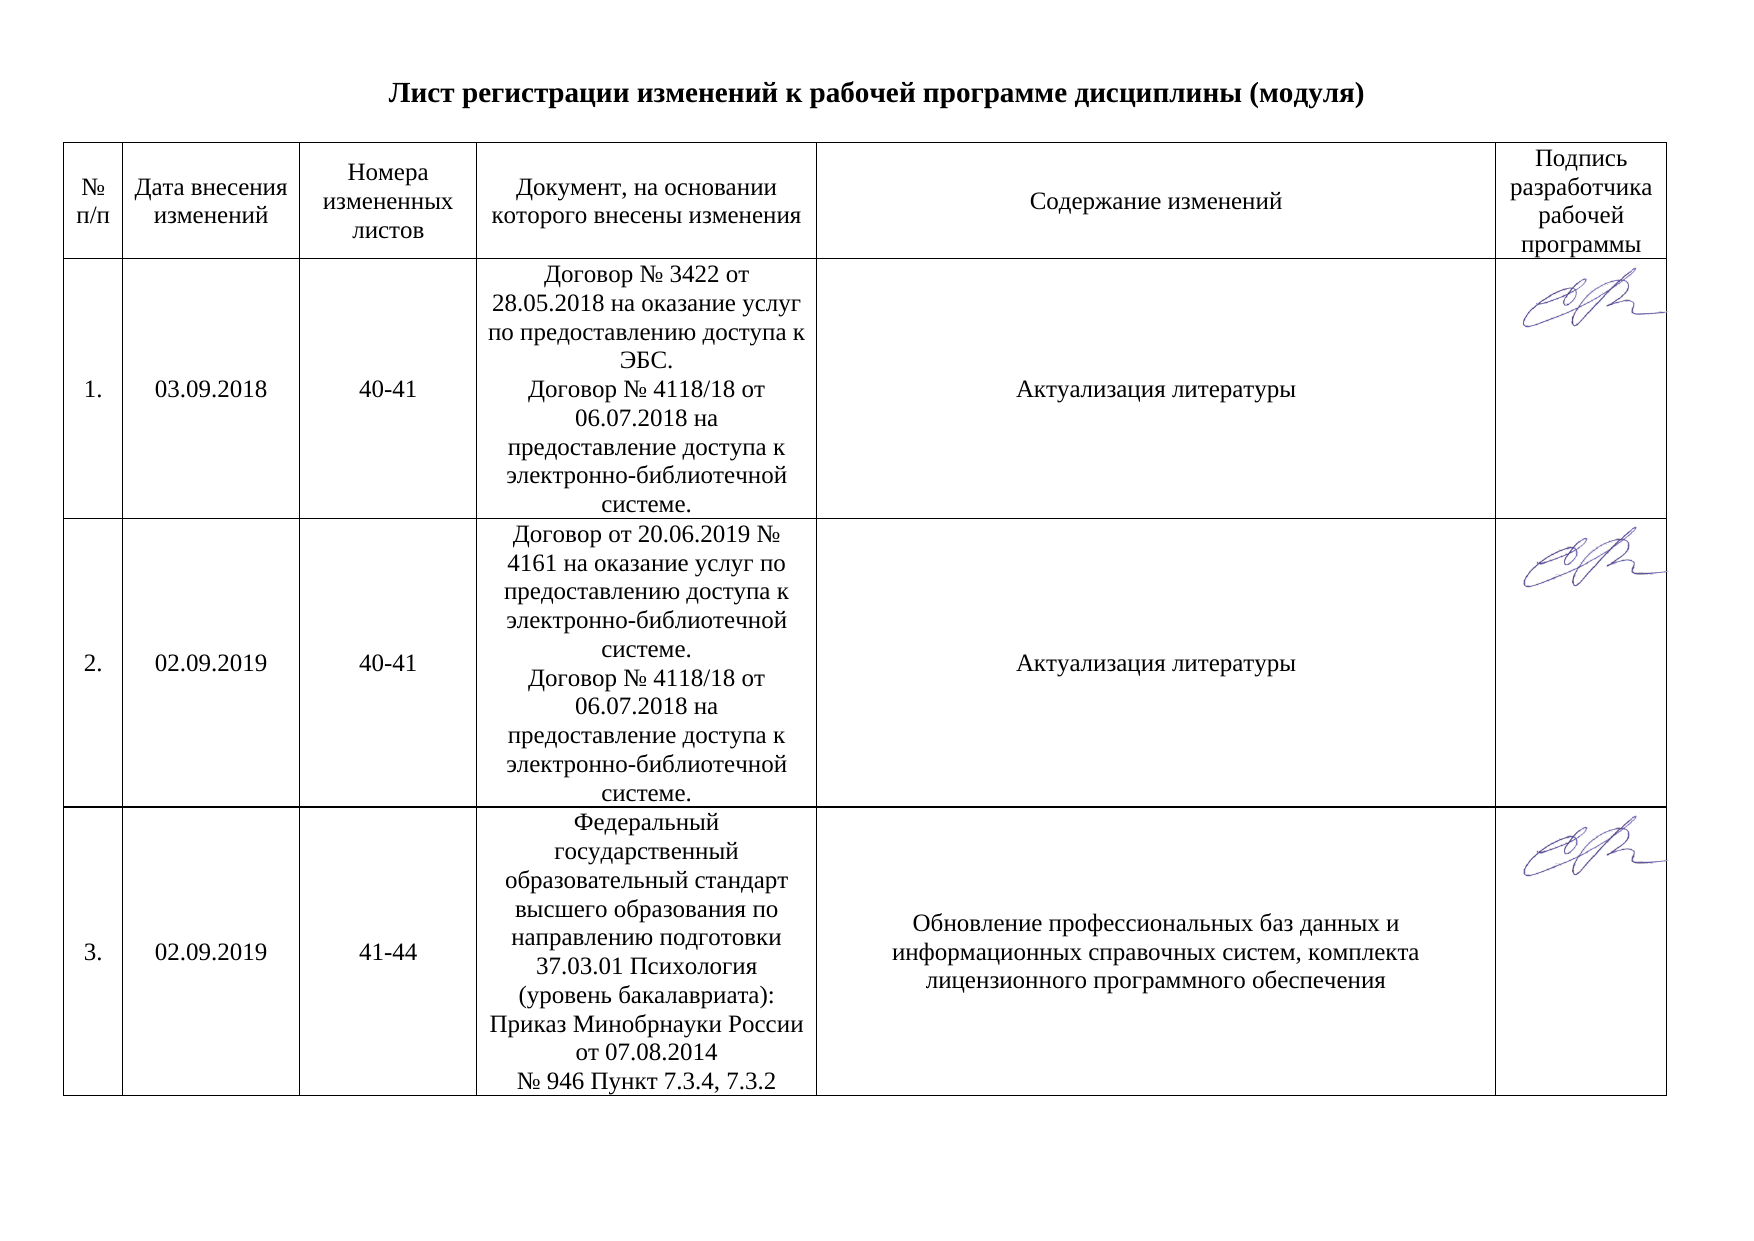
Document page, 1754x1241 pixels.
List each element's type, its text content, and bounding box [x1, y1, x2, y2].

table_header Дата внесения изменений [123, 143, 299, 258]
table_cell Актуализация литературы [817, 519, 1495, 806]
table_header Документ, на основании которого внесены изменения [477, 143, 816, 258]
table_cell 02.09.2019 [123, 519, 299, 806]
table_cell 3. [64, 808, 122, 1095]
table_cell Федеральный государственный образовательный стандарт высшего образования по направлению подготовки 37.03.01 Психология (уровень бакалавриата): Приказ Минобрнауки России от 07.08.2014 № 946 Пункт 7.3.4, 7.3.2 [477, 808, 816, 1095]
table_header № п/п [64, 143, 122, 258]
table_cell 40-41 [300, 259, 476, 518]
table_cell 2. [64, 519, 122, 806]
table_cell [1496, 808, 1666, 1095]
table_cell Обновление профессиональных баз данных и информационных справочных систем, комплекта лицензионного программного обеспечения [817, 808, 1495, 1095]
table_cell Договор № 3422 от 28.05.2018 на оказание услуг по предоставлению доступа к ЭБС. Договор № 4118/18 от 06.07.2018 на предоставление доступа к электронно-библиотечной системе. [477, 259, 816, 518]
table_cell 03.09.2018 [123, 259, 299, 518]
table_cell 02.09.2019 [123, 808, 299, 1095]
table_cell Договор от 20.06.2019 № 4161 на оказание услуг по предоставлению доступа к электронно-библиотечной системе. Договор № 4118/18 от 06.07.2018 на предоставление доступа к электронно-библиотечной системе. [477, 519, 816, 806]
table_cell Актуализация литературы [817, 259, 1495, 518]
table_cell 40-41 [300, 519, 476, 806]
picture [1513, 806, 1673, 881]
table_cell [1496, 259, 1666, 518]
text Лист регистрации изменений к рабочей программе дисциплины (модуля) [75, 75, 1679, 108]
table_header Содержание изменений [817, 143, 1495, 258]
table_cell [1496, 519, 1666, 806]
table_header Подпись разработчика рабочей программы [1496, 143, 1666, 258]
table_cell 1. [64, 259, 122, 518]
picture [1513, 517, 1673, 592]
table_cell 41-44 [300, 808, 476, 1095]
table_header Номера измененных листов [300, 143, 476, 258]
picture [1512, 258, 1673, 332]
